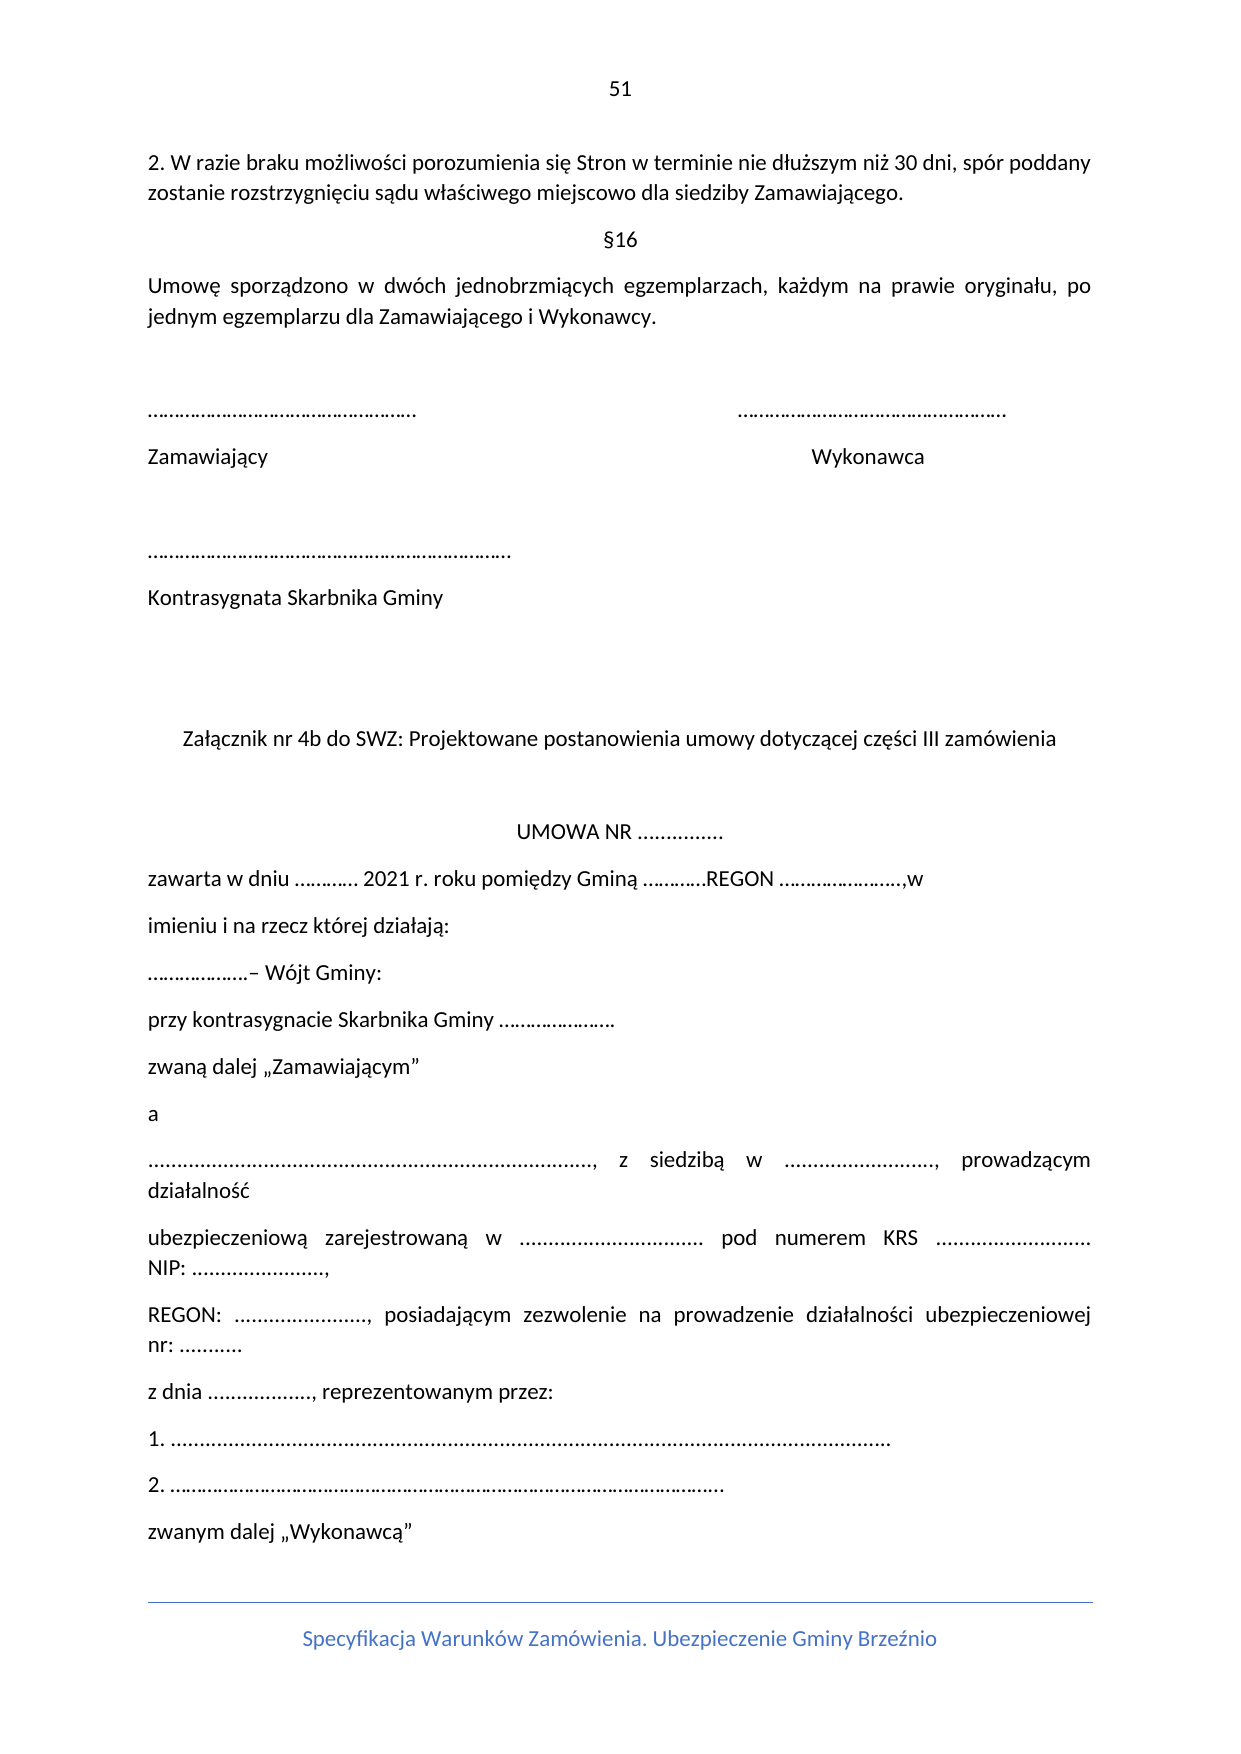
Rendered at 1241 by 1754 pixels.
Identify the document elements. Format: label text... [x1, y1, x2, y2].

text …………………………………………… …………………………………………… [148, 396, 1093, 423]
text imieniu i na rzecz której działają: [148, 911, 1093, 939]
text ubezpieczeniową zarejestrowaną w ................................ pod numerem KRS ........................... NIP: ......................., [148, 1223, 1093, 1281]
text zwanym dalej „Wykonawcą” [148, 1517, 1093, 1545]
text 2. …………………………………………………………………………………………... [148, 1471, 1093, 1498]
text 1. ............................................................................................................................. [148, 1424, 1093, 1452]
text …………………………………………………………… [148, 536, 1093, 564]
text zwaną dalej „Zamawiającym” [148, 1052, 1093, 1080]
text §16 [148, 225, 1093, 253]
text 2. W razie braku możliwości porozumienia się Stron w terminie nie dłuższym niż 30 dni, spór poddany zostanie rozstrzygnięciu sądu właściwego miejscowo dla siedziby Zamawiającego. [148, 148, 1093, 206]
text zawarta w dniu ………… 2021 r. roku pomiędzy Gminą …………REGON …………………..,w [148, 864, 1093, 892]
text Umowę sporządzono w dwóch jednobrzmiących egzemplarzach, każdym na prawie oryginału, po jednym egzemplarzu dla Zamawiającego i Wykonawcy. [148, 272, 1093, 330]
text Zamawiający Wykonawca [148, 442, 1093, 470]
text z dnia .................., reprezentowanym przez: [148, 1377, 1093, 1405]
text Kontrasygnata Skarbnika Gminy [148, 583, 1093, 611]
text przy kontrasygnacie Skarbnika Gminy …………………. [148, 1005, 1093, 1033]
text Załącznik nr 4b do SWZ: Projektowane postanowienia umowy dotyczącej części III zamówienia [148, 724, 1093, 752]
text UMOWA NR ............... [148, 817, 1093, 845]
text ............................................................................., z siedzibą w .........................., prowadzącym działalność [148, 1146, 1093, 1204]
text a [148, 1099, 1093, 1127]
text ……………….– Wójt Gminy: [148, 958, 1093, 986]
text REGON: ......................., posiadającym zezwolenie na prowadzenie działalności ubezpieczeniowej nr: ........... [148, 1300, 1093, 1358]
